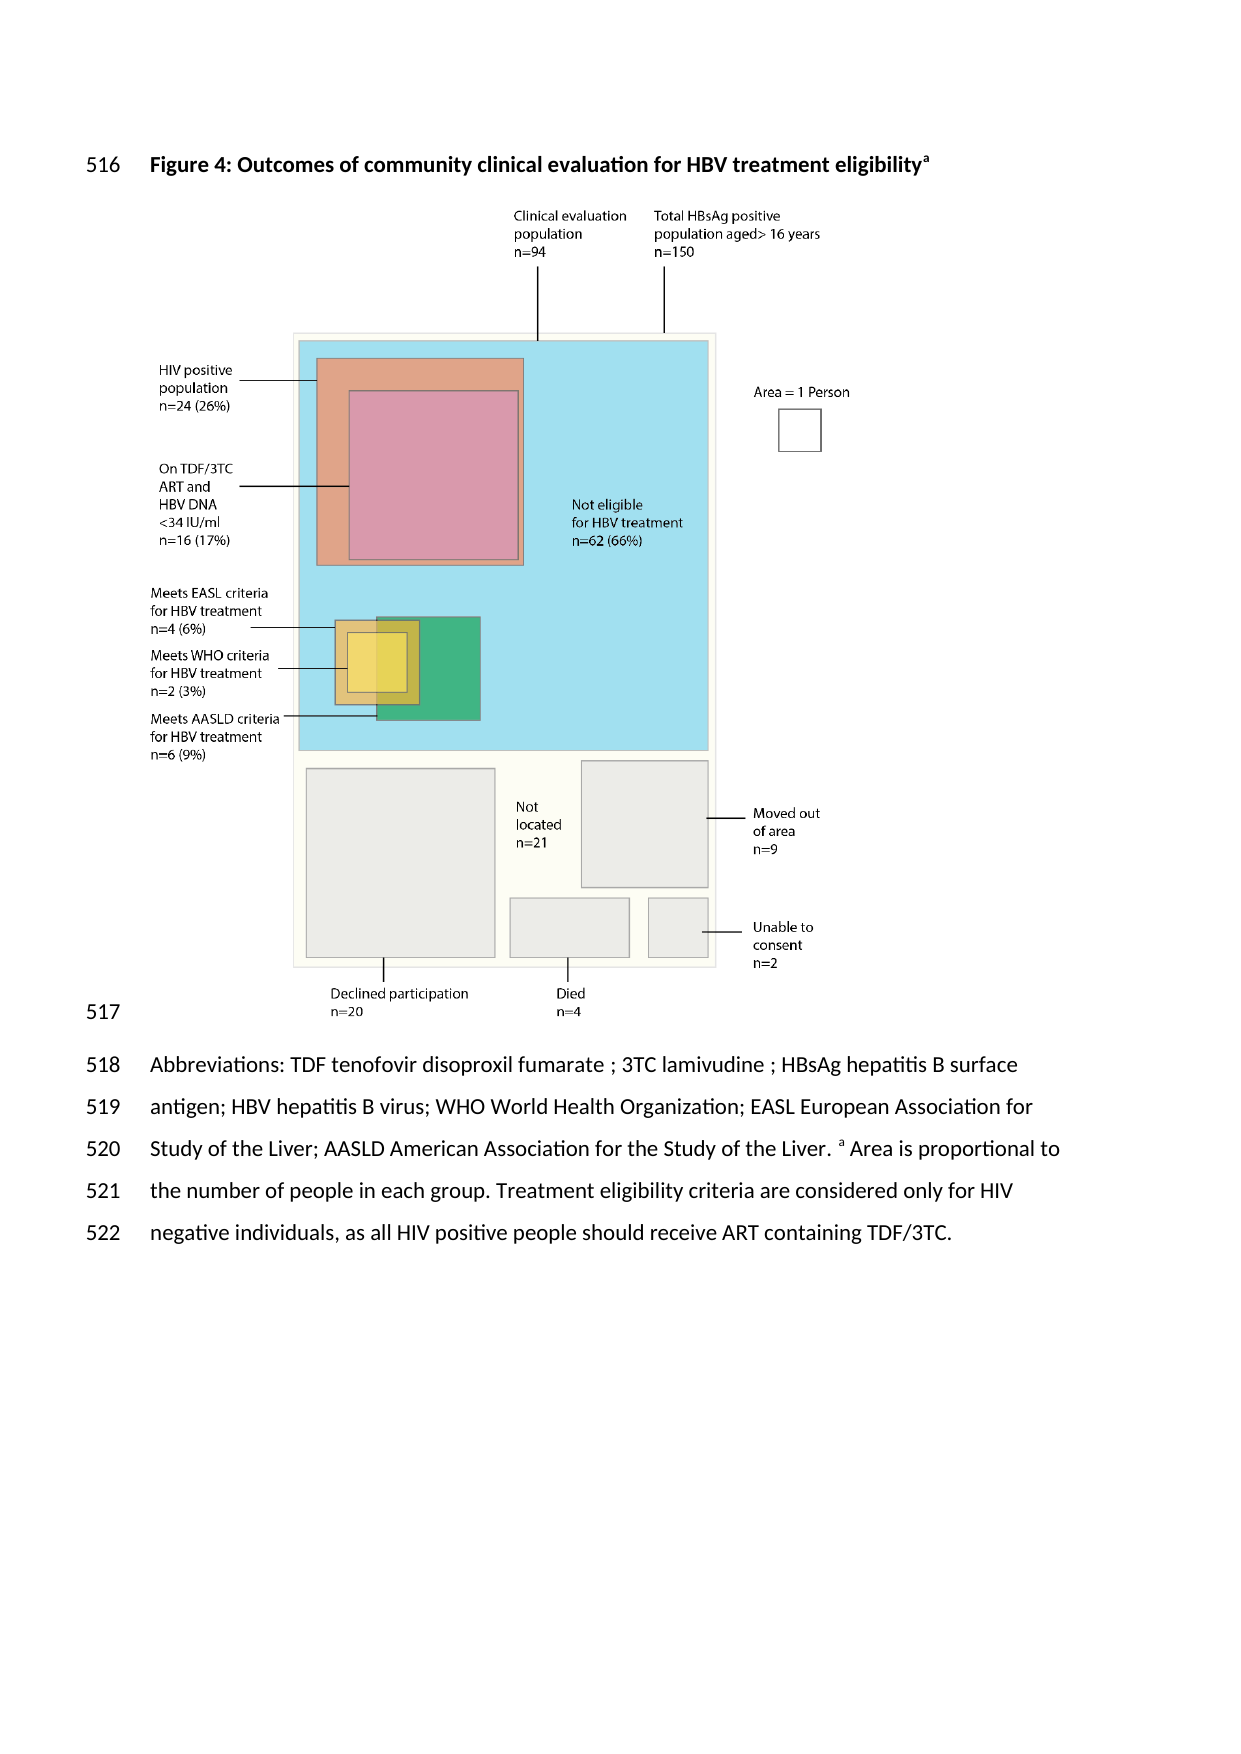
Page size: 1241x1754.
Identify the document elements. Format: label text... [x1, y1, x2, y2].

text Figure 4: Outcomes of community clinical evaluation for HBV treatment eligibilitya [150, 150, 1090, 178]
picture [150, 208, 850, 1020]
text Abbreviations: TDF tenofovir disoproxil fumarate ; 3TC lamivudine ; HBsAg hepatitis B surface antigen; HBV hepatitis B virus; WHO World Health Organization; EASL European Association for Study of the Liver; AASLD American Association for the Study of the Liver. a Area is proportional to the number of people in each group. Treatment eligibility criteria are considered only for HIV negative individuals, as all HIV positive people should receive ART containing TDF/3TC. [150, 1050, 1090, 1246]
